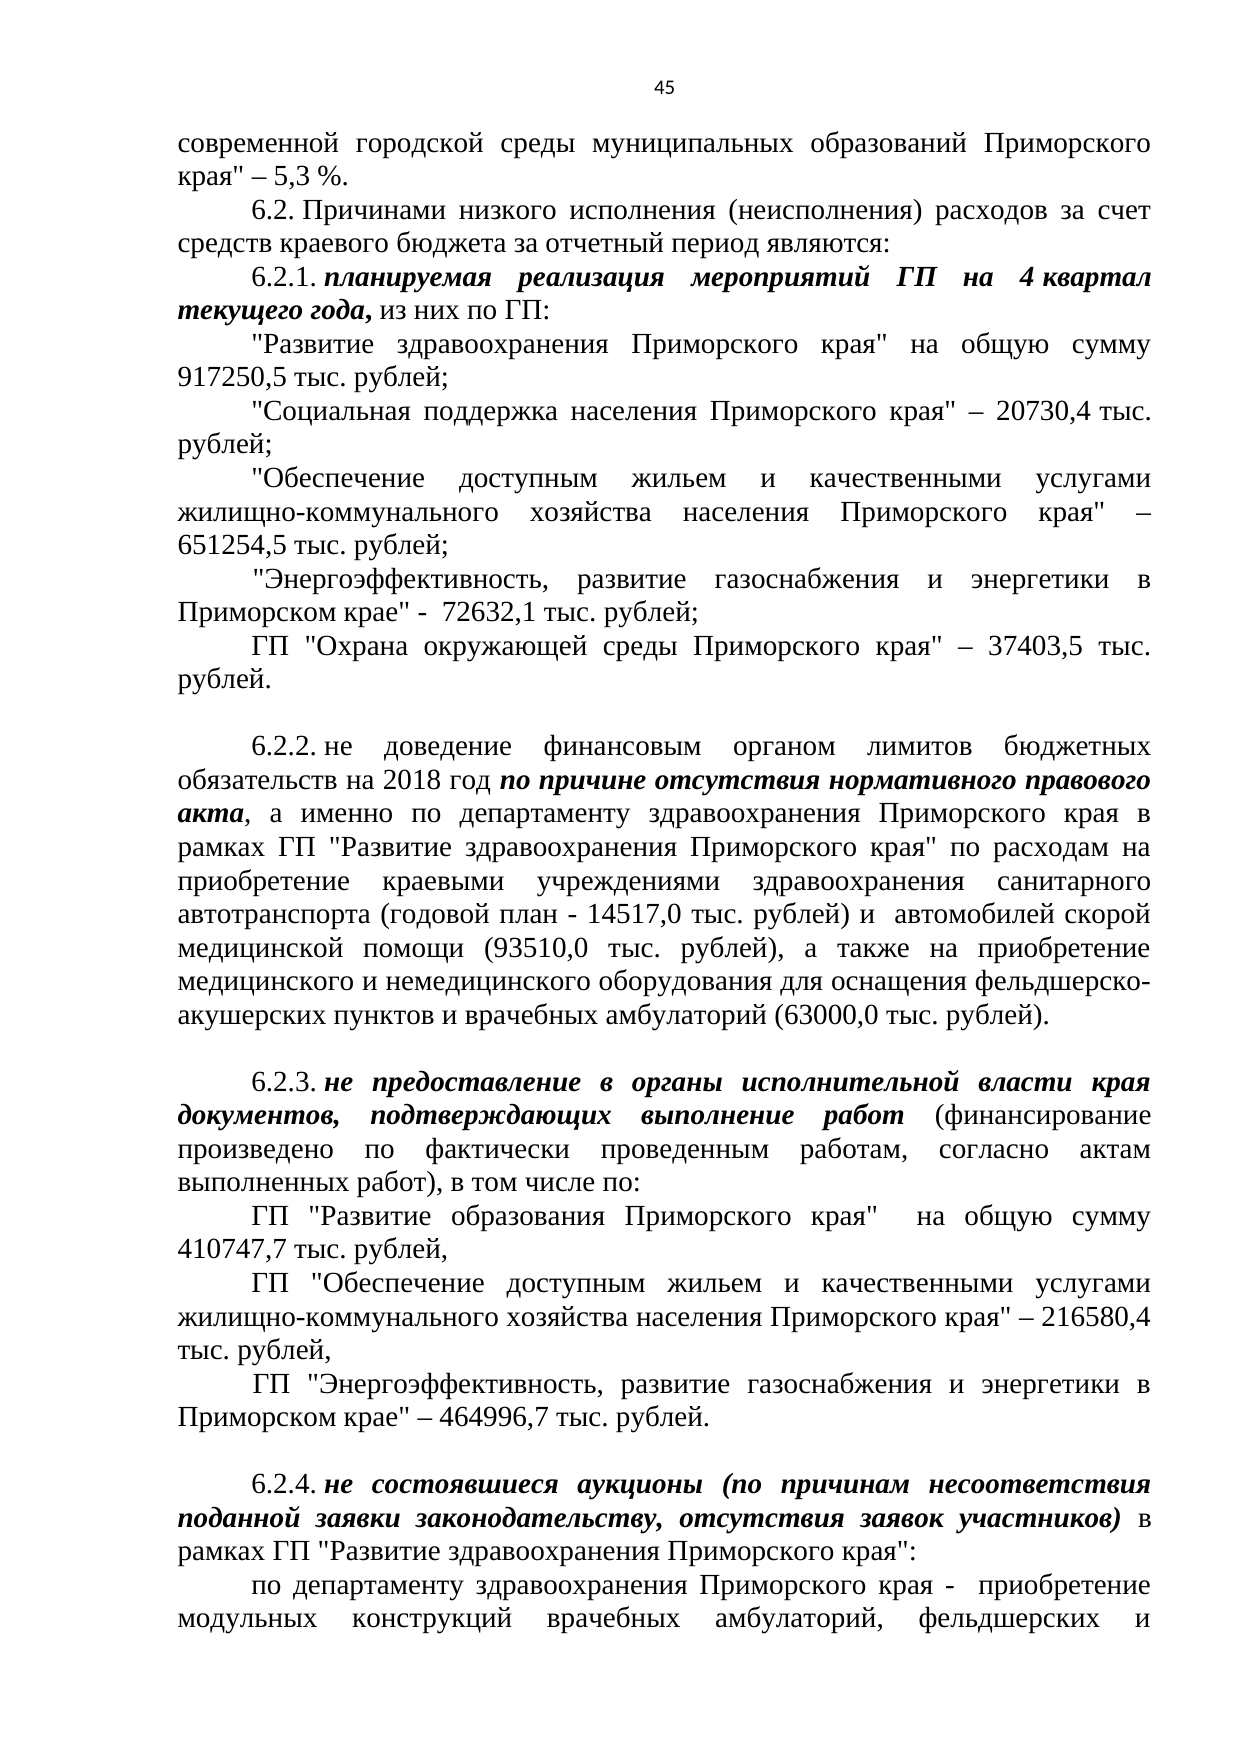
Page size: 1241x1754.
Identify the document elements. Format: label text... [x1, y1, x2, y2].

text 6.2. Причинами низкого исполнения (неисполнения) расходов за счет средств краевого бюджета за отчетный период являются: [177, 192, 1152, 259]
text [177, 125, 1152, 192]
text "Социальная поддержка населения Приморского края" – 20730,4 тыс. рублей; [177, 393, 1152, 460]
text ГП "Энергоэффективность, развитие газоснабжения и энергетики в Приморском крае" – 464996,7 тыс. рублей. [177, 1366, 1152, 1433]
text "Обеспечение доступным жильем и качественными услугами жилищно-коммунального хозяйства населения Приморского края" – 651254,5 тыс. рублей; [177, 460, 1152, 561]
text "Развитие здравоохранения Приморского края" на общую сумму 917250,5 тыс. рублей; [177, 326, 1152, 393]
text 6.2.1. планируемая реализация мероприятий ГП на 4 квартал текущего года, из них по ГП: [177, 259, 1152, 326]
text 6.2.4. не состоявшиеся аукционы (по причинам несоответствия поданной заявки законодательству, отсутствия заявок участников) в рамках ГП "Развитие здравоохранения Приморского края": [177, 1466, 1152, 1567]
text ГП "Охрана окружающей среды Приморского края" – 37403,5 тыс. рублей. [177, 628, 1152, 695]
text 6.2.3. не предоставление в органы исполнительной власти края документов, подтверждающих выполнение работ (финансирование произведено по фактически проведенным работам, согласно актам выполненных работ), в том числе по: [177, 1064, 1152, 1198]
text ГП "Обеспечение доступным жильем и качественными услугами жилищно-коммунального хозяйства населения Приморского края" – 216580,4 тыс. рублей, [177, 1265, 1152, 1366]
text "Энергоэффективность, развитие газоснабжения и энергетики в Приморском крае" - 72632,1 тыс. рублей; [177, 561, 1152, 628]
text 6.2.2. не доведение финансовым органом лимитов бюджетных обязательств на 2018 год по причине отсутствия нормативного правового акта, а именно по департаменту здравоохранения Приморского края в рамках ГП "Развитие здравоохранения Приморского края" по расходам на приобретение краевыми учреждениями здравоохранения санитарного автотранспорта (годовой план - 14517,0 тыс. рублей) и автомобилей скорой медицинской помощи (93510,0 тыс. рублей), а также на приобретение медицинского и немедицинского оборудования для оснащения фельдшерско-акушерских пунктов и врачебных амбулаторий (63000,0 тыс. рублей). [177, 728, 1152, 1030]
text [177, 1567, 1152, 1634]
text ГП "Развитие образования Приморского края" на общую сумму 410747,7 тыс. рублей, [177, 1198, 1152, 1265]
